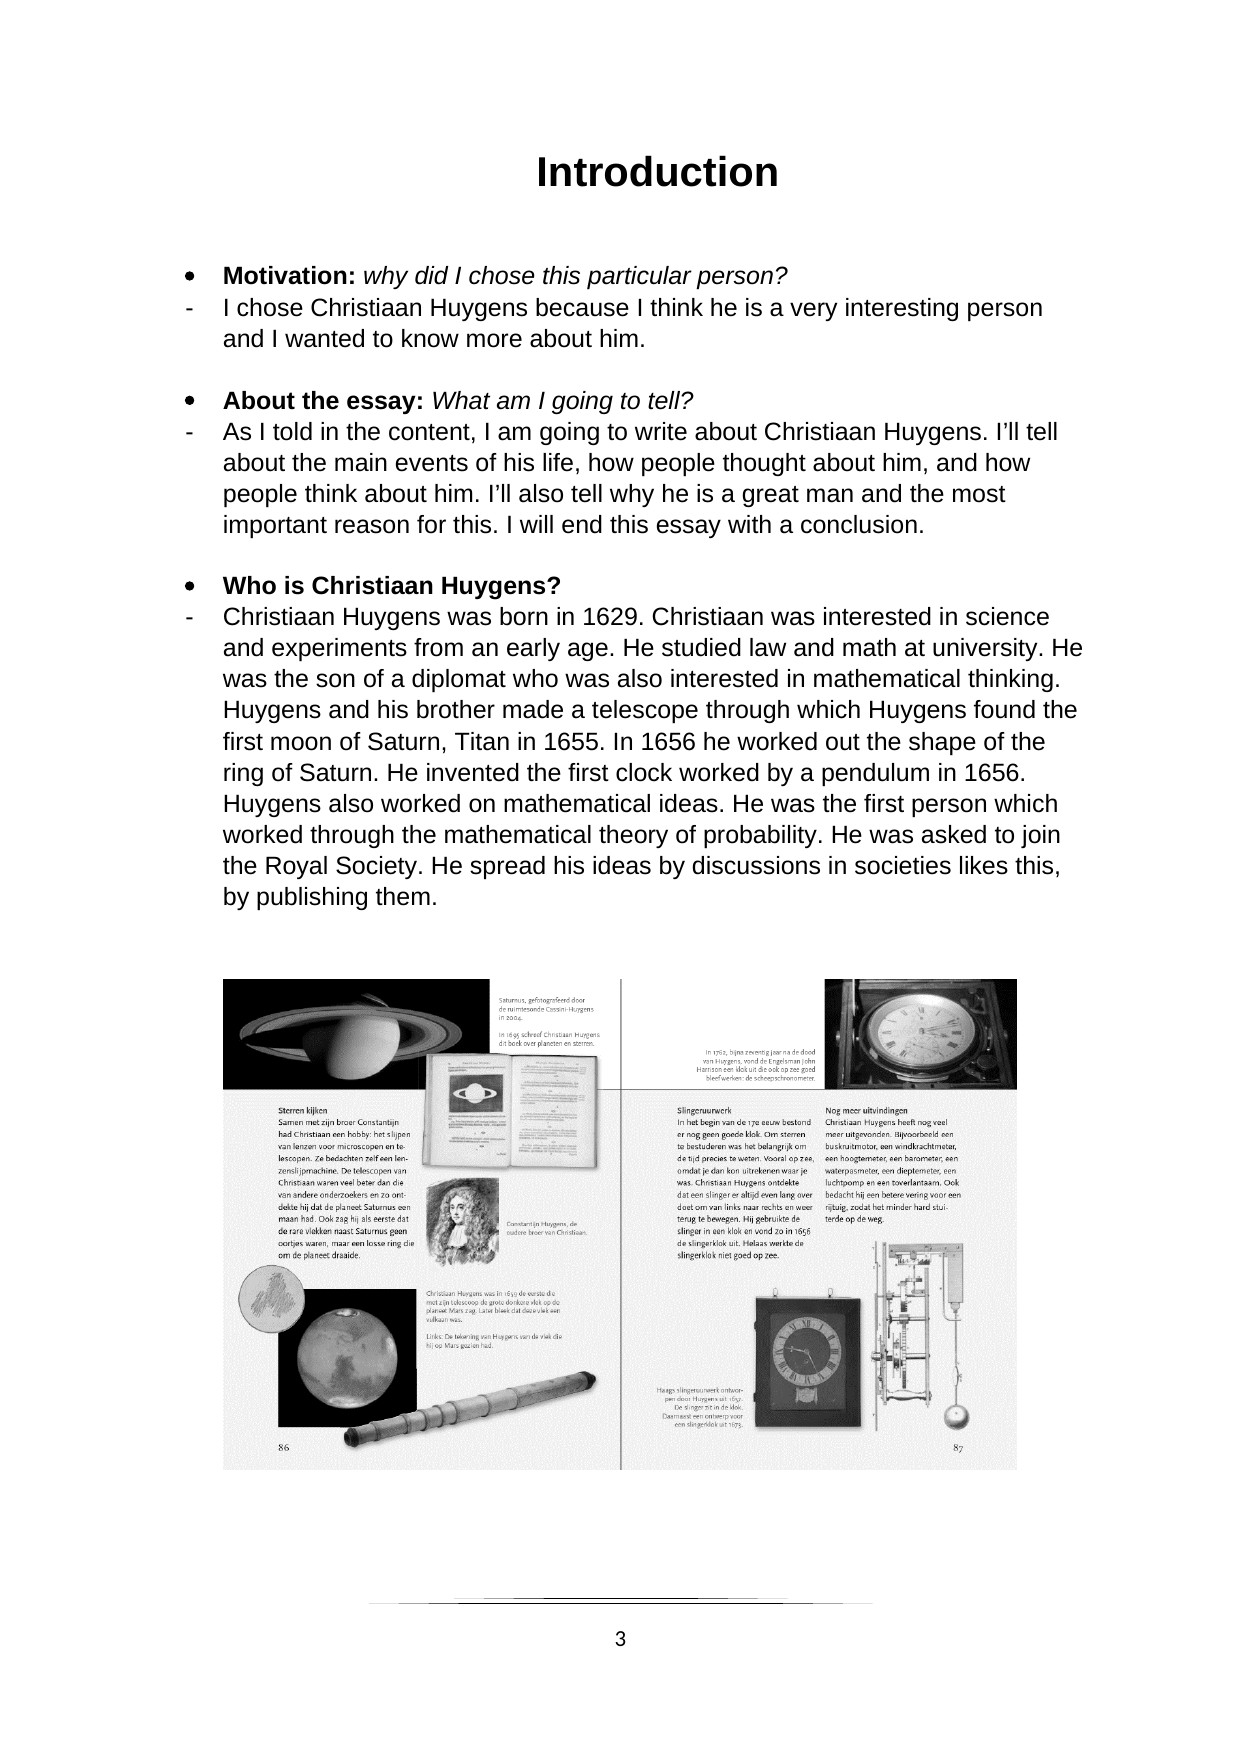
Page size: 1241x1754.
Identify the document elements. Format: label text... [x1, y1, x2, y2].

list Christiaan Huygens was born in 1629. Christiaan was interested in science and experiments from an early age. He studied law and math at university. He was the son of a diplomat who was also interested in mathematical thinking. Huygens and his brother made a telescope through which Huygens found the first moon of Saturn, Titan in 1655. In 1656 he worked out the shape of the ring of Saturn. He invented the first clock worked by a pendulum in 1656. Huygens also worked on mathematical ideas. He was the first person which worked through the mathematical theory of probability. He was asked to join the Royal Society. He spread his ideas by discussions in societies likes this, by publishing them. [185, 602, 1093, 911]
list Introduction [223, 148, 1093, 196]
list I chose Christiaan Huygens because I think he is a very interesting person and I wanted to know more about him. [185, 292, 1093, 352]
list As I told in the content, I am going to write about Christiaan Huygens. I’ll tell about the main events of his life, how people thought about him, and how people think about him. I’ll also tell why he is a great man and the most important reason for this. I will end this essay with a conclusion. [185, 417, 1093, 539]
list Who is Christiaan Huygens? [185, 571, 1093, 600]
list Motivation: why did I chose this particular person? [185, 261, 1093, 290]
picture [223, 979, 1017, 1470]
list About the essay: What am I going to tell? [185, 386, 1093, 414]
